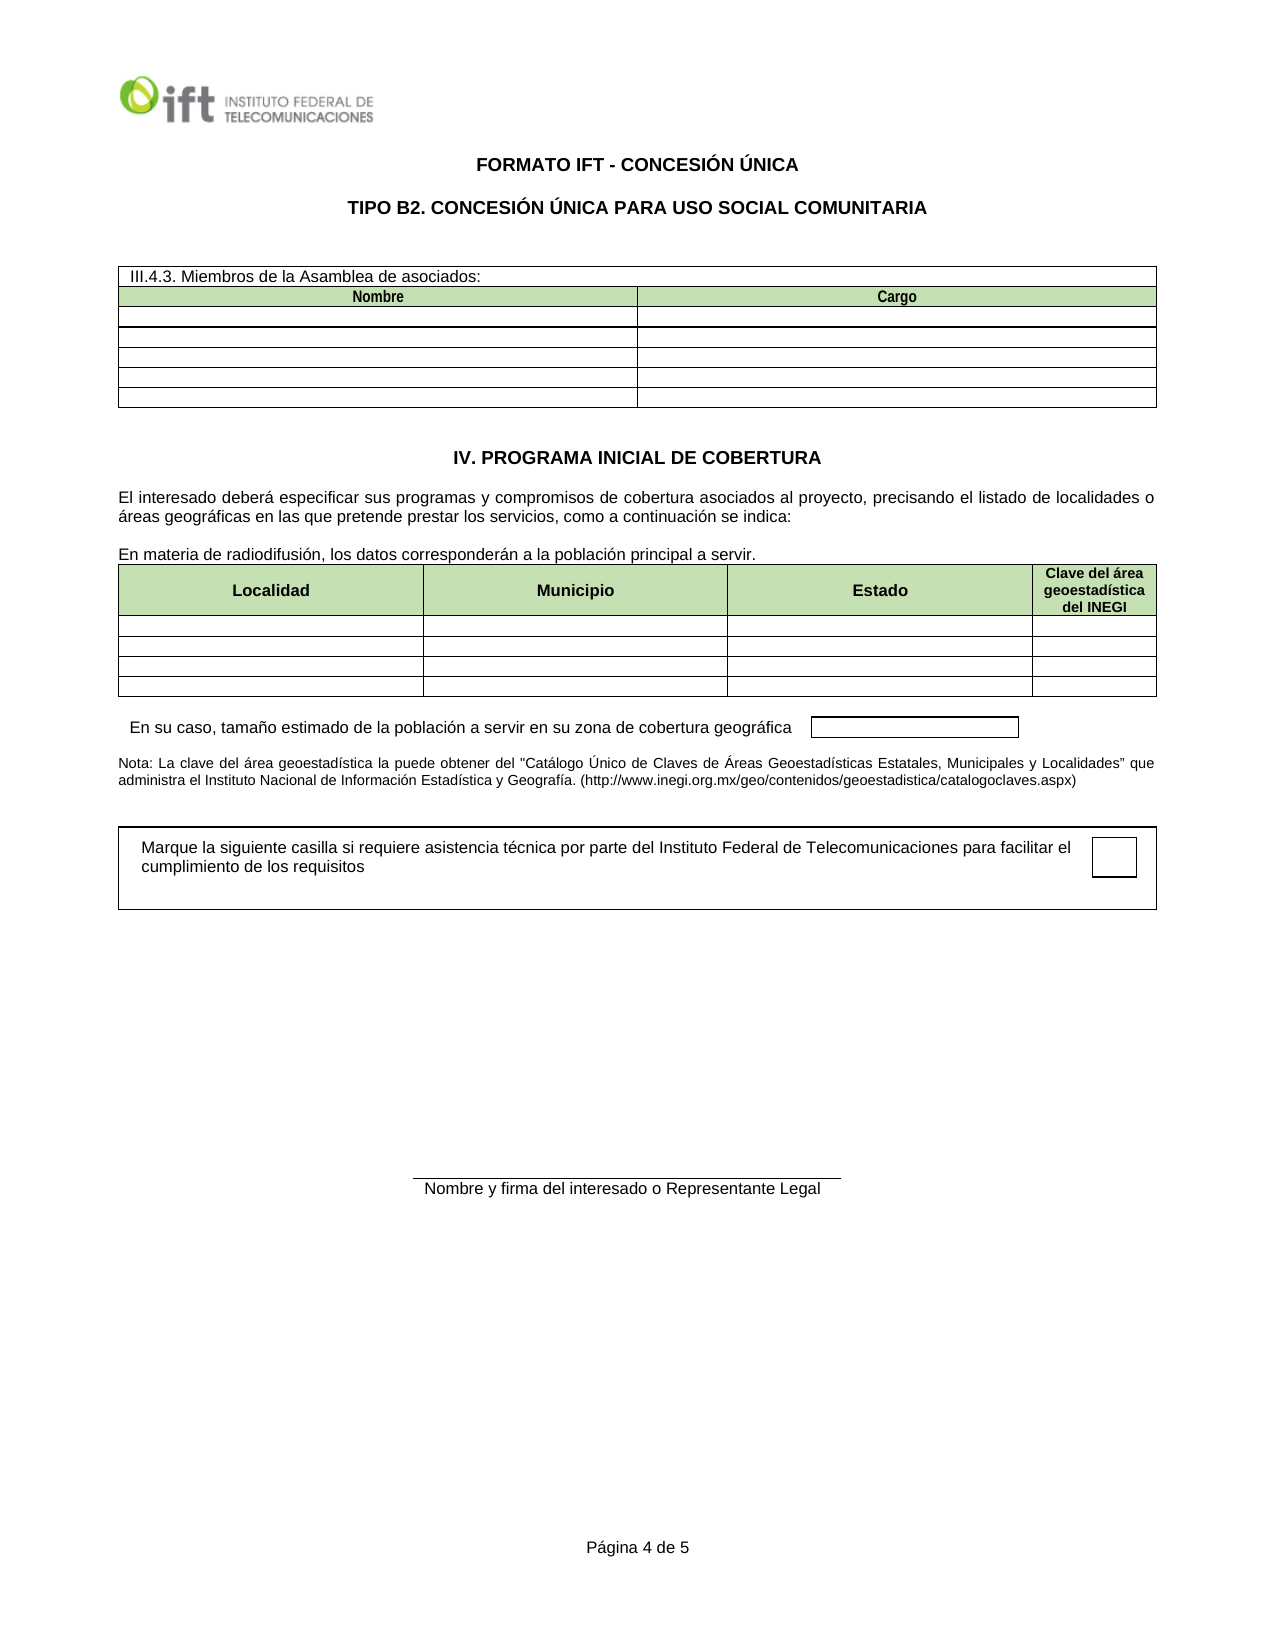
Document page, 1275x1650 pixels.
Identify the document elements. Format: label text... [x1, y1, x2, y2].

table_cell [1033, 616, 1156, 636]
table_cell [1033, 657, 1156, 676]
text El interesado deberá especificar sus programas y compromisos de cobertura asociados al proyecto, precisando el listado de localidades o áreas geográficas en las que pretende prestar los servicios, como a continuación se indica: [118, 487, 1157, 526]
text En materia de radiodifusión, los datos corresponderán a la población principal a servir. [118, 545, 1157, 564]
table_cell [638, 388, 1156, 407]
table_cell Nombre [119, 287, 637, 306]
table_cell [424, 657, 727, 676]
text Nota: La clave del área geoestadística la puede obtener del "Catálogo Único de Claves de Áreas Geoestadísticas Estatales, Municipales y Localidades” que administra el Instituto Nacional de Información Estadística y Geografía. (http://www.inegi.org.mx/geo/contenidos/geoestadistica/catalogoclaves.aspx) [118, 754, 1157, 788]
table_header [812, 718, 1018, 737]
table_header III.4.3. Miembros de la Asamblea de asociados: [119, 267, 1156, 286]
table_cell [119, 677, 423, 696]
table_cell [728, 616, 1032, 636]
table_header Municipio [424, 565, 727, 615]
table_cell [119, 388, 637, 407]
table_cell [119, 328, 637, 347]
table_cell [638, 348, 1156, 367]
table_cell [119, 637, 423, 656]
table_cell [638, 328, 1156, 347]
table_header En su caso, tamaño estimado de la población a servir en su zona de cobertura geográfica [118, 716, 811, 737]
table_cell [728, 657, 1032, 676]
table_cell [119, 348, 637, 367]
table_header Estado [728, 565, 1032, 615]
table_cell [119, 368, 637, 387]
table_cell [424, 616, 727, 636]
table_header [119, 828, 1156, 909]
table_cell [638, 307, 1156, 326]
table_cell [728, 637, 1032, 656]
table_cell [119, 616, 423, 636]
table_header Localidad [119, 565, 423, 615]
table_header Nombre y firma del interesado o Representante Legal [413, 1179, 841, 1198]
table_cell [1033, 677, 1156, 696]
table_cell [1033, 637, 1156, 656]
table_cell [728, 677, 1032, 696]
table_header Clave del área geoestadística del INEGI [1033, 565, 1156, 615]
picture [118, 73, 375, 126]
table_cell [424, 637, 727, 656]
table_cell [119, 307, 637, 326]
text IV. PROGRAMA INICIAL DE COBERTURA [118, 447, 1157, 468]
table_cell [424, 677, 727, 696]
table_cell [119, 657, 423, 676]
table_cell [638, 368, 1156, 387]
table_cell Cargo [638, 287, 1156, 306]
